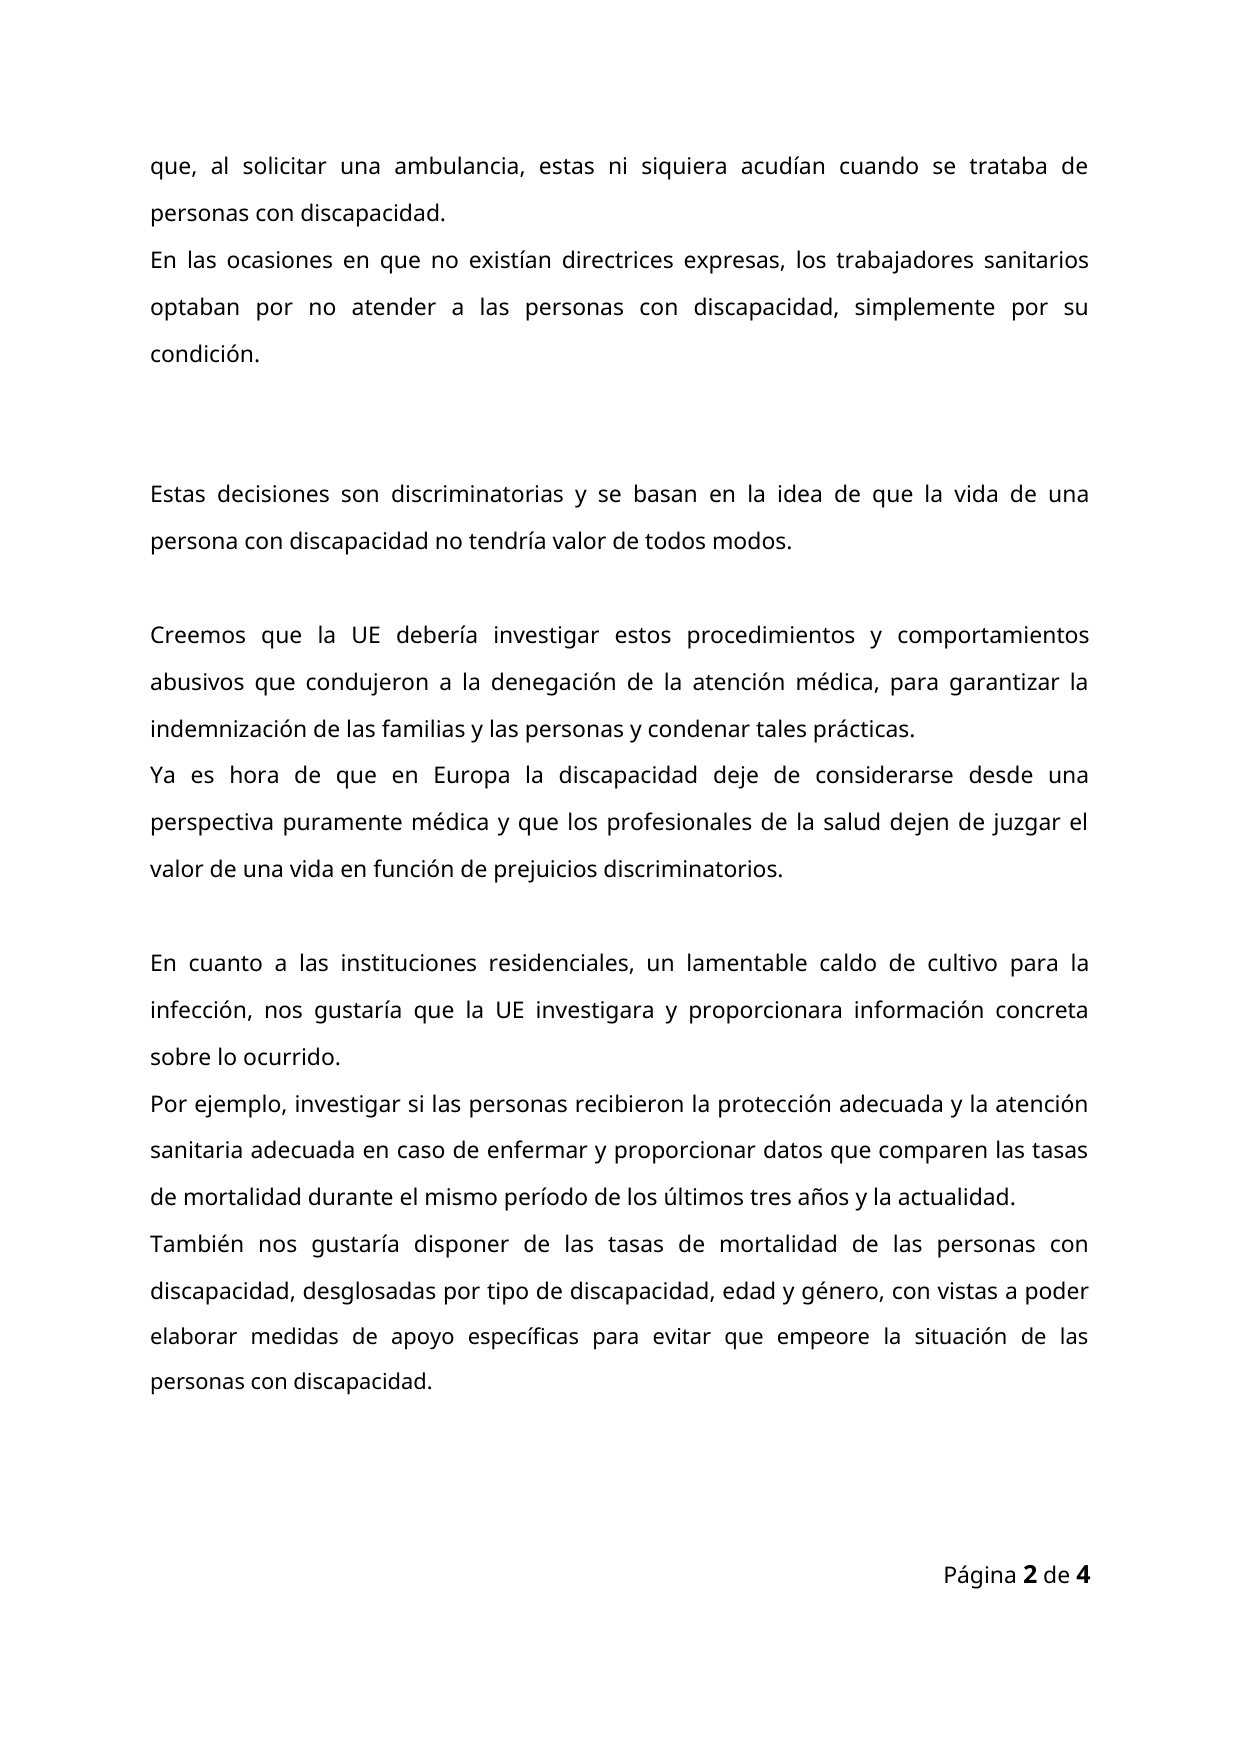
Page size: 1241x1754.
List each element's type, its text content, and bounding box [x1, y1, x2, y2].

text En las ocasiones en que no existían directrices expresas, los trabajadores sanitarios optaban por no atender a las personas con discapacidad, simplemente por su condición. [150, 244, 1090, 369]
text Ya es hora de que en Europa la discapacidad deje de considerarse desde una perspectiva puramente médica y que los profesionales de la salud dejen de juzgar el valor de una vida en función de prejuicios discriminatorios. [150, 759, 1090, 884]
text Por ejemplo, investigar si las personas recibieron la protección adecuada y la atención sanitaria adecuada en caso de enfermar y proporcionar datos que comparen las tasas de mortalidad durante el mismo período de los últimos tres años y la actualidad. [150, 1087, 1090, 1212]
text También nos gustaría disponer de las tasas de mortalidad de las personas con discapacidad, desglosadas por tipo de discapacidad, edad y género, con vistas a poder elaborar medidas de apoyo específicas para evitar que empeore la situación de las personas con discapacidad. [150, 1228, 1090, 1321]
text En cuanto a las instituciones residenciales, un lamentable caldo de cultivo para la infección, nos gustaría que la UE investigara y proporcionara información concreta sobre lo ocurrido. [150, 947, 1090, 1072]
text También nos gustaría disponer de las tasas de mortalidad de las personas con discapacidad, desglosadas por tipo de discapacidad, edad y género, con vistas a poder elaborar medidas de apoyo específicas para evitar que empeore la situación de las personas con discapacidad. [150, 1351, 1090, 1396]
text Estas decisiones son discriminatorias y se basan en la idea de que la vida de una persona con discapacidad no tendría valor de todos modos. [150, 478, 1090, 556]
text Creemos que la UE debería investigar estos procedimientos y comportamientos abusivos que condujeron a la denegación de la atención médica, para garantizar la indemnización de las familias y las personas y condenar tales prácticas. [150, 619, 1090, 744]
